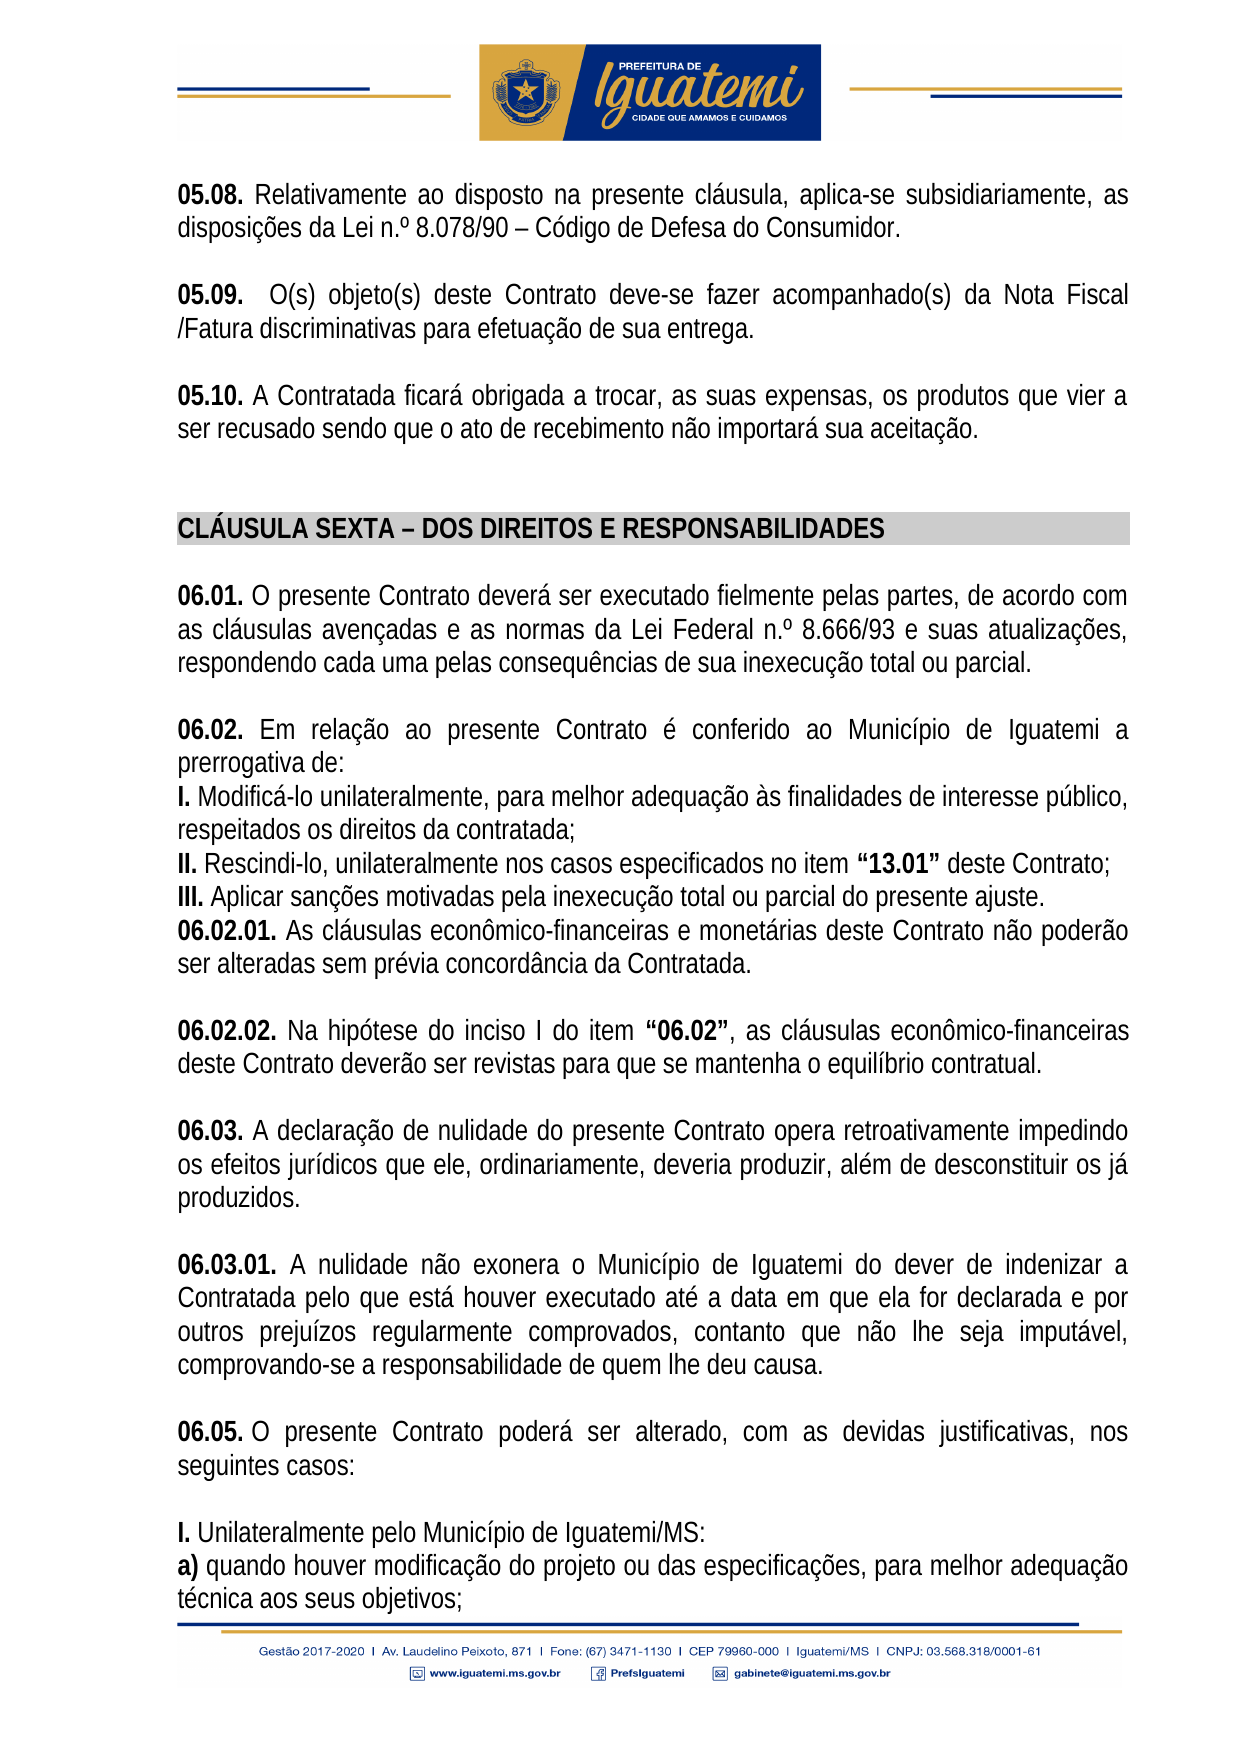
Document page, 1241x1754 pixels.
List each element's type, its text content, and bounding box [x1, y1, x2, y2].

text 06.02.01. As cláusulas econômico-financeiras e monetárias deste Contrato não poderão ser alteradas sem prévia concordância da Contratada. [177, 913, 1130, 980]
text 06.03.01. A nulidade não exonera o Município de Iguatemi do dever de indenizar a Contratada pelo que está houver executado até a data em que ela for declarada e por outros prejuízos regularmente comprovados, contanto que não lhe seja imputável, comprovando-se a responsabilidade de quem lhe deu causa. [177, 1247, 1130, 1381]
picture [177, 1616, 1123, 1688]
text I. Unilateralmente pelo Município de Iguatemi/MS: [177, 1515, 1130, 1548]
text 06.03. A declaração de nulidade do presente Contrato opera retroativamente impedindo os efeitos jurídicos que ele, ordinariamente, deveria produzir, além de desconstituir os já produzidos. [177, 1113, 1130, 1214]
text 06.02. Em relação ao presente Contrato é conferido ao Município de Iguatemi a prerrogativa de: [177, 712, 1130, 779]
text 06.01. O presente Contrato deverá ser executado fielmente pelas partes, de acordo com as cláusulas avençadas e as normas da Lei Federal n.º 8.666/93 e suas atualizações, respondendo cada uma pelas consequências de sua inexecução total ou parcial. [177, 578, 1130, 679]
text 06.05. O presente Contrato poderá ser alterado, com as devidas justificativas, nos seguintes casos: [177, 1414, 1130, 1481]
picture [177, 44, 1123, 141]
text CLÁUSULA SEXTA – DOS DIREITOS E RESPONSABILIDADES [177, 512, 1130, 545]
text II. Rescindi-lo, unilateralmente nos casos especificados no item “13.01” deste Contrato; [177, 846, 1130, 879]
text III. Aplicar sanções motivadas pela inexecução total ou parcial do presente ajuste. [177, 879, 1130, 913]
text I. Modificá-lo unilateralmente, para melhor adequação às finalidades de interesse público, respeitados os direitos da contratada; [177, 779, 1130, 846]
text 06.02.02. Na hipótese do inciso I do item “06.02”, as cláusulas econômico-financeiras deste Contrato deverão ser revistas para que se mantenha o equilíbrio contratual. [177, 1013, 1130, 1080]
text 05.10. A Contratada ficará obrigada a trocar, as suas expensas, os produtos que vier a ser recusado sendo que o ato de recebimento não importará sua aceitação. [177, 378, 1130, 445]
text 05.09. O(s) objeto(s) deste Contrato deve-se fazer acompanhado(s) da Nota Fiscal /Fatura discriminativas para efetuação de sua entrega. [177, 277, 1130, 344]
text a) quando houver modificação do projeto ou das especificações, para melhor adequação técnica aos seus objetivos; [177, 1548, 1130, 1615]
text 05.08. Relativamente ao disposto na presente cláusula, aplica-se subsidiariamente, as disposições da Lei n.º 8.078/90 – Código de Defesa do Consumidor. [177, 177, 1130, 244]
